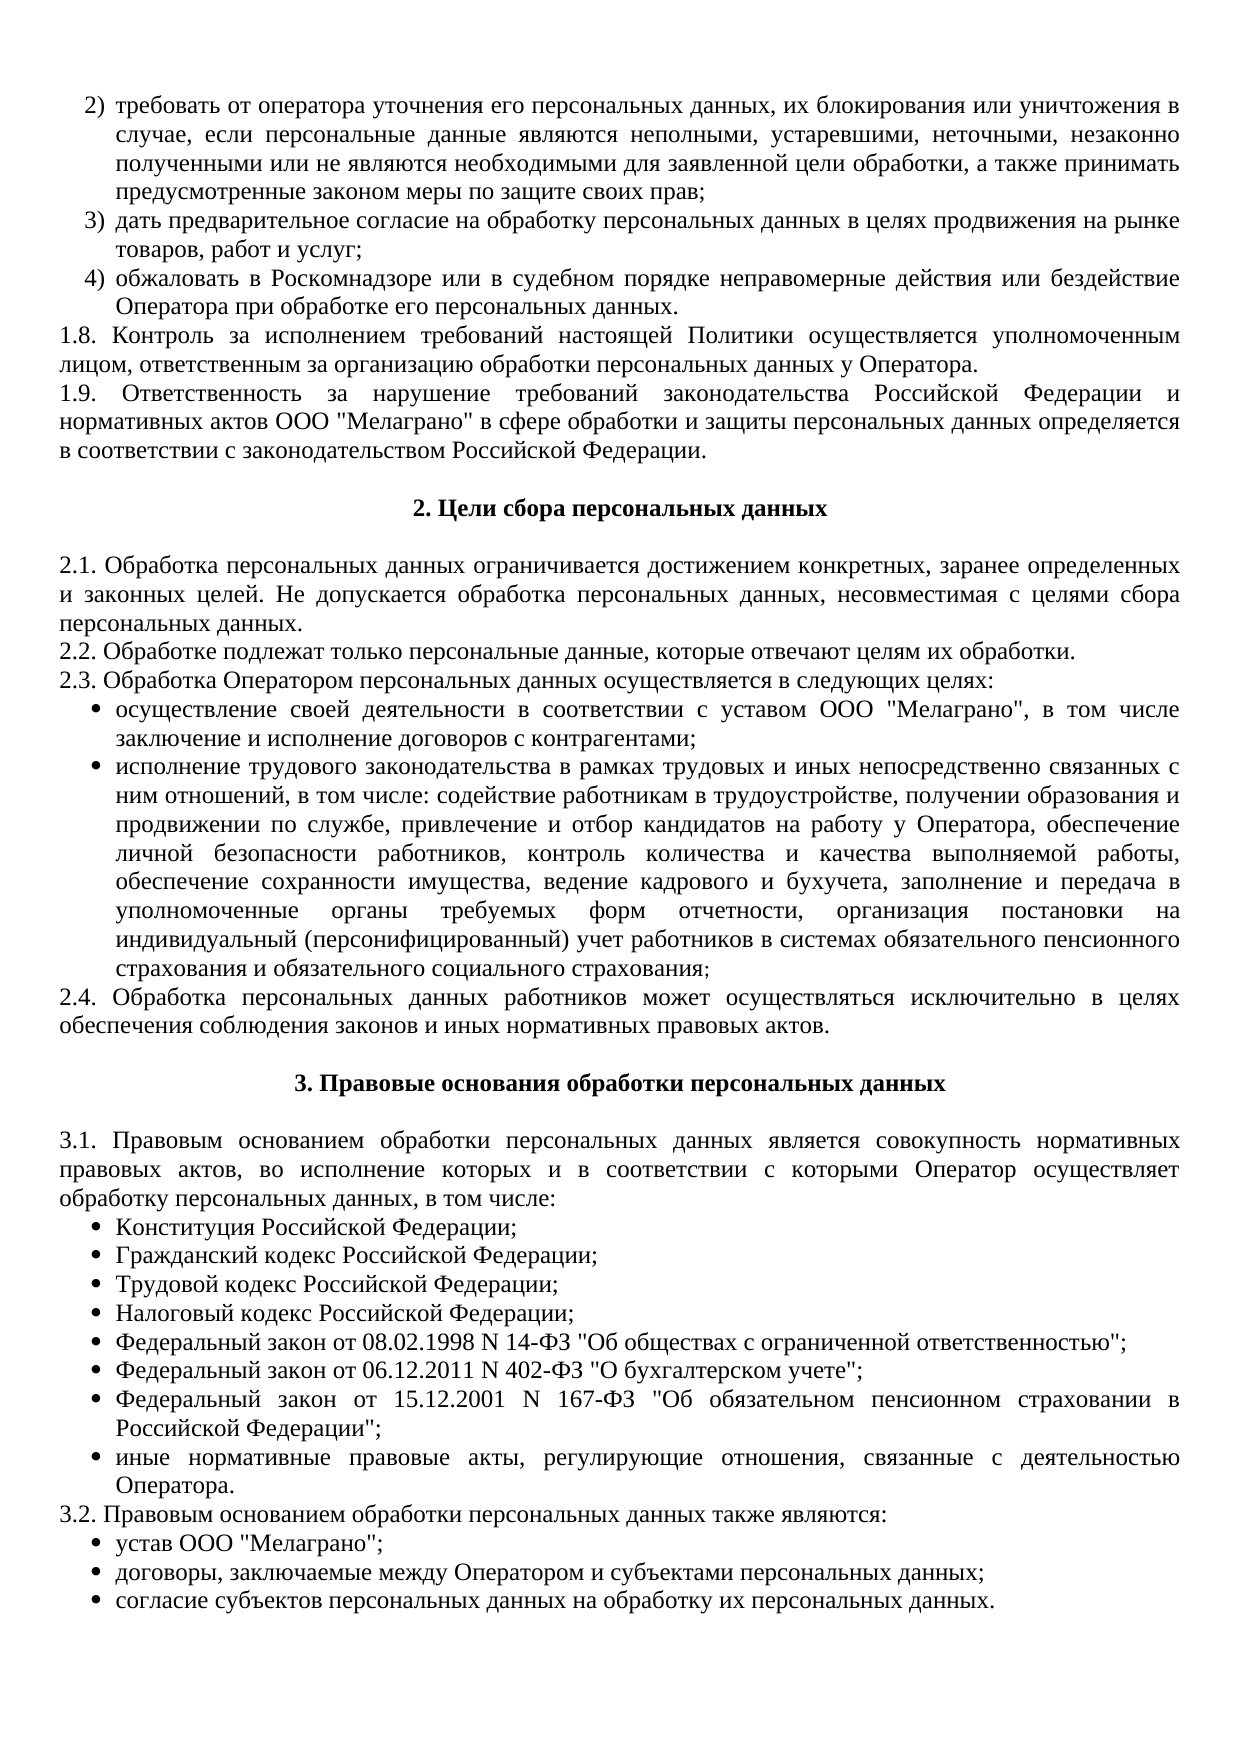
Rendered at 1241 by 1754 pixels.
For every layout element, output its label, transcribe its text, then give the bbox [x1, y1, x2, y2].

list Гражданский кодекс Российской Федерации; [92, 1241, 1181, 1269]
list дать предварительное согласие на обработку персональных данных в целях продвижения на рынке товаров, работ и услуг; [84, 205, 1181, 263]
list исполнение трудового законодательства в рамках трудовых и иных непосредственно связанных с ним отношений, в том числе: содействие работникам в трудоустройстве, получении образования и продвижении по службе, привлечение и отбор кандидатов на работу у Оператора, обеспечение личной безопасности работников, контроль количества и качества выполняемой работы, обеспечение сохранности имущества, ведение кадрового и бухучета, заполнение и передача в уполномоченные органы требуемых форм отчетности, организация постановки на индивидуальный (персонифицированный) учет работников в системах обязательного пенсионного страхования и обязательного социального страхования; [92, 751, 1181, 982]
text 2.2. Обработке подлежат только персональные данные, которые отвечают целям их обработки. [59, 636, 1181, 665]
list Федеральный закон от 08.02.1998 N 14-ФЗ "Об обществах с ограниченной ответственностью"; [92, 1327, 1181, 1356]
list иные нормативные правовые акты, регулирующие отношения, связанные с деятельностью Оператора. [92, 1442, 1181, 1499]
list согласие субъектов персональных данных на обработку их персональных данных. [92, 1586, 1181, 1614]
text 2. Цели сбора персональных данных [59, 493, 1181, 521]
list устав ООО "Мелаграно"; [92, 1528, 1181, 1557]
list Федеральный закон от 06.12.2011 N 402-ФЗ "О бухгалтерском учете"; [92, 1356, 1181, 1384]
list договоры, заключаемые между Оператором и субъектами персональных данных; [92, 1557, 1181, 1586]
text 3.2. Правовым основанием обработки персональных данных также являются: [59, 1499, 1181, 1528]
list обжаловать в Роскомнадзоре или в судебном порядке неправомерные действия или бездействие Оператора при обработке его персональных данных. [84, 263, 1181, 320]
list Конституция Российской Федерации; [92, 1212, 1181, 1241]
list требовать от оператора уточнения его персональных данных, их блокирования или уничтожения в случае, если персональные данные являются неполными, устаревшими, неточными, незаконно полученными или не являются необходимыми для заявленной цели обработки, а также принимать предусмотренные законом меры по защите своих прав; [84, 90, 1181, 205]
list Федеральный закон от 15.12.2001 N 167-ФЗ "Об обязательном пенсионном страховании в Российской Федерации"; [92, 1384, 1181, 1442]
text 3. Правовые основания обработки персональных данных [59, 1068, 1181, 1097]
text 3.1. Правовым основанием обработки персональных данных является совокупность нормативных правовых актов, во исполнение которых и в соответствии с которыми Оператор осуществляет обработку персональных данных, в том числе: [59, 1126, 1181, 1212]
text 1.9. Ответственность за нарушение требований законодательства Российской Федерации и нормативных актов ООО "Мелаграно" в сфере обработки и защиты персональных данных определяется в соответствии с законодательством Российской Федерации. [59, 378, 1181, 464]
text 2.3. Обработка Оператором персональных данных осуществляется в следующих целях: [59, 665, 1181, 694]
list Трудовой кодекс Российской Федерации; [92, 1269, 1181, 1298]
text 2.1. Обработка персональных данных ограничивается достижением конкретных, заранее определенных и законных целей. Не допускается обработка персональных данных, несовместимая с целями сбора персональных данных. [59, 550, 1181, 636]
list Налоговый кодекс Российской Федерации; [92, 1298, 1181, 1327]
list осуществление своей деятельности в соответствии с уставом ООО "Мелаграно", в том числе заключение и исполнение договоров с контрагентами; [92, 694, 1181, 751]
text 1.8. Контроль за исполнением требований настоящей Политики осуществляется уполномоченным лицом, ответственным за организацию обработки персональных данных у Оператора. [59, 320, 1181, 378]
text 2.4. Обработка персональных данных работников может осуществляться исключительно в целях обеспечения соблюдения законов и иных нормативных правовых актов. [59, 982, 1181, 1039]
